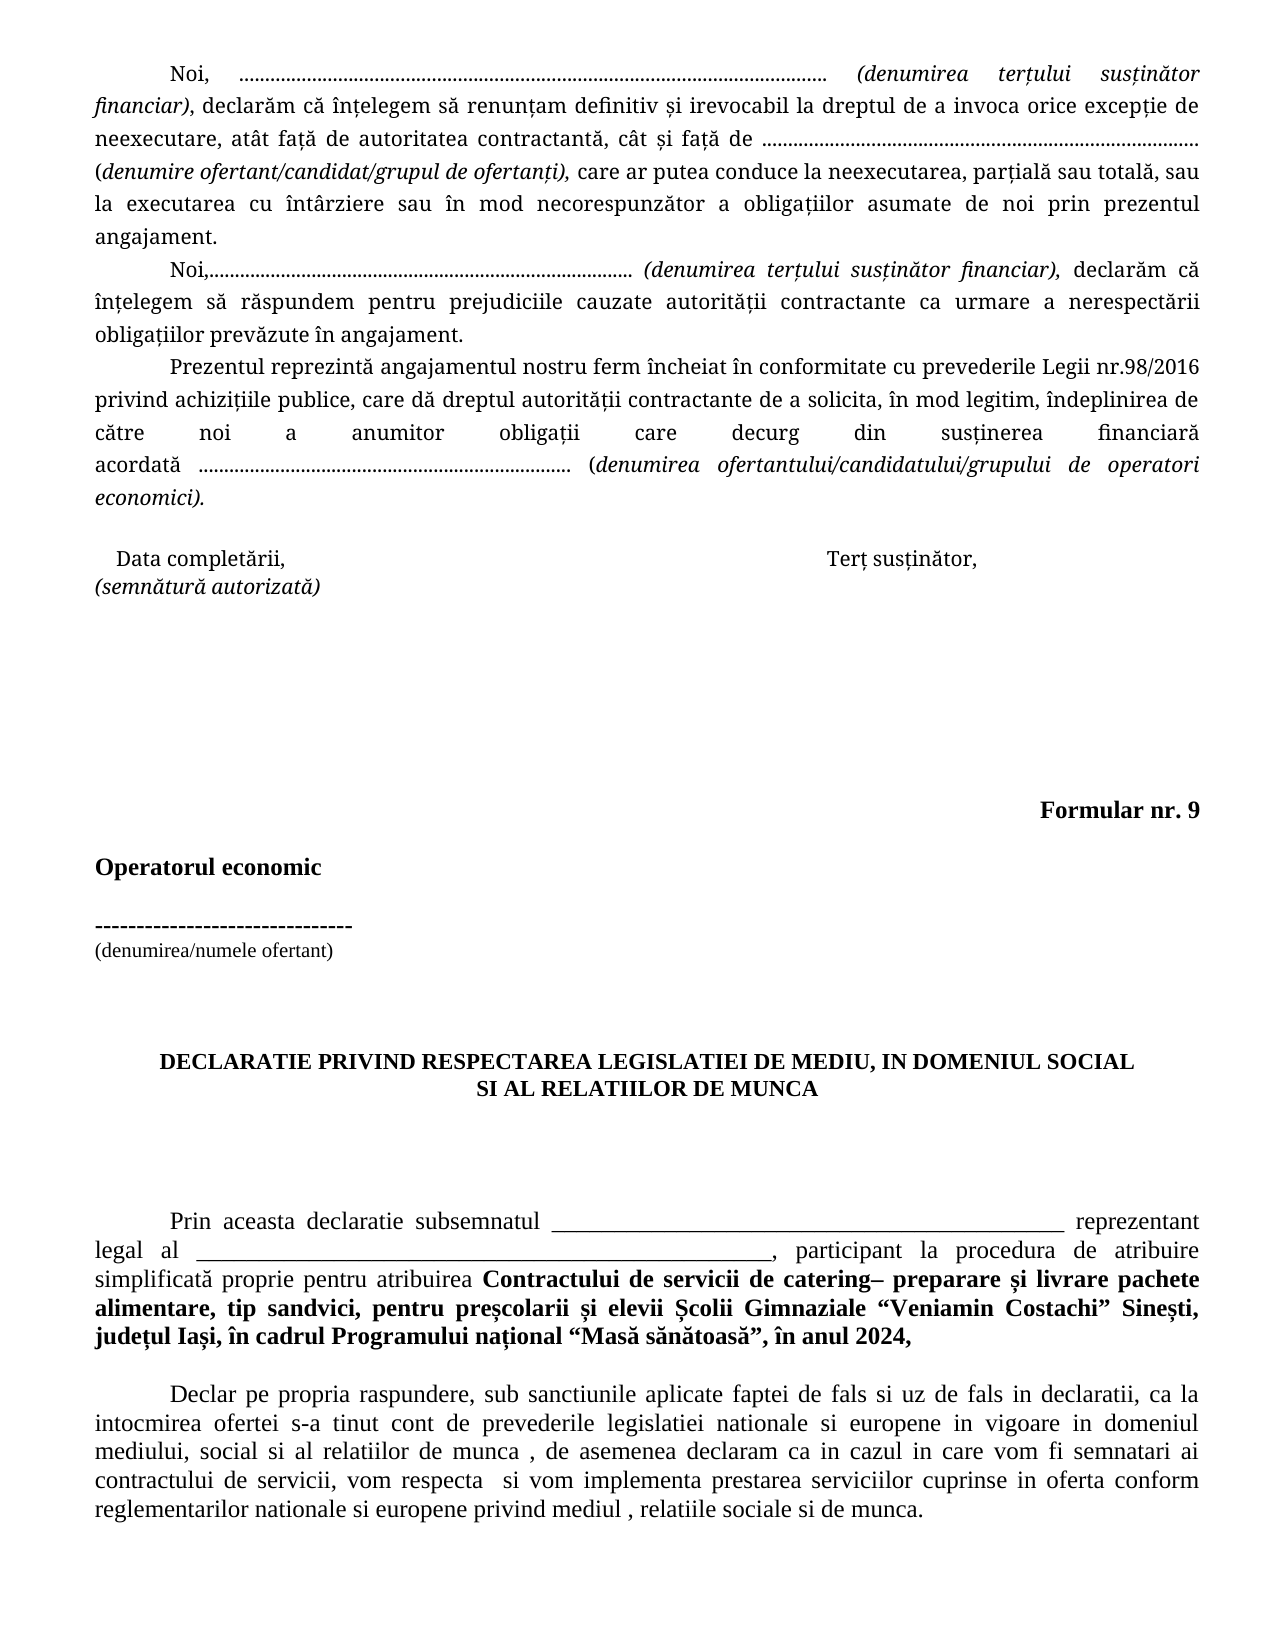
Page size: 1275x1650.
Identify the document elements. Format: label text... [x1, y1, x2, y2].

text Formular nr. 9 [94, 795, 1200, 823]
text Declar pe propria raspundere, sub sanctiunile aplicate faptei de fals si uz de fals in declaratii, ca la intocmirea ofertei s-a tinut cont de prevederile legislatiei nationale si europene in vigoare in domeniul mediului, social si al relatiilor de munca , de asemenea declaram ca in cazul in care vom fi semnatari ai contractului de servicii, vom respecta si vom implementa prestarea serviciilor cuprinse in oferta conform reglementarilor nationale si europene privind mediul , relatiile sociale si de munca. [94, 1379, 1200, 1523]
text SI AL RELATIILOR DE MUNCA [94, 1074, 1200, 1101]
text Prin aceasta declaratie subsemnatul _________________________________________ reprezentant legal al ______________________________________________, participant la procedura de atribuire simplificată proprie pentru atribuirea Contractului de servicii de catering– preparare și livrare pachete alimentare, tip sandvici, pentru preșcolarii și elevii Școlii Gimnaziale “Veniamin Costachi” Sinești, județul Iași, în cadrul Programului național “Masă sănătoasă”, în anul 2024, [94, 1206, 1200, 1350]
text DECLARATIE PRIVIND RESPECTAREA LEGISLATIEI DE MEDIU, IN DOMENIUL SOCIAL [94, 1048, 1200, 1074]
text Noi, ................................................................................................................. (denumirea terţului susţinător financiar), declarăm că înţelegem să renunţam definitiv şi irevocabil la dreptul de a invoca orice excepţie de neexecutare, atât faţă de autoritatea contractantă, cât şi faţă de .................................................................................... (denumire ofertant/candidat/grupul de ofertanţi), care ar putea conduce la neexecutarea, parţială sau totală, sau la executarea cu întârziere sau în mod necorespunzător a obligaţiilor asumate de noi prin prezentul angajament. [94, 59, 1200, 251]
text Operatorul economic [94, 852, 1200, 881]
text ------------------------------- [94, 910, 1200, 938]
text Prezentul reprezintă angajamentul nostru ferm încheiat în conformitate cu prevederile Legii nr.98/2016 privind achizițiile publice, care dă dreptul autorităţii contractante de a solicita, în mod legitim, îndeplinirea de către noi a anumitor obligaţii care decurg din susţinerea financiară acordată ......................................................................... (denumirea ofertantului/candidatului/grupului de operatori economici). [94, 352, 1200, 511]
text Noi,................................................................................... (denumirea terţului susţinător financiar), declarăm că înţelegem să răspundem pentru prejudiciile cauzate autorităţii contractante ca urmare a nerespectării obligaţiilor prevăzute în angajament. [94, 255, 1200, 348]
text Data completării, Terţ susţinător, [94, 544, 1200, 572]
text (semnătură autorizată) [94, 572, 1200, 601]
text (denumirea/numele ofertant) [94, 938, 1200, 962]
